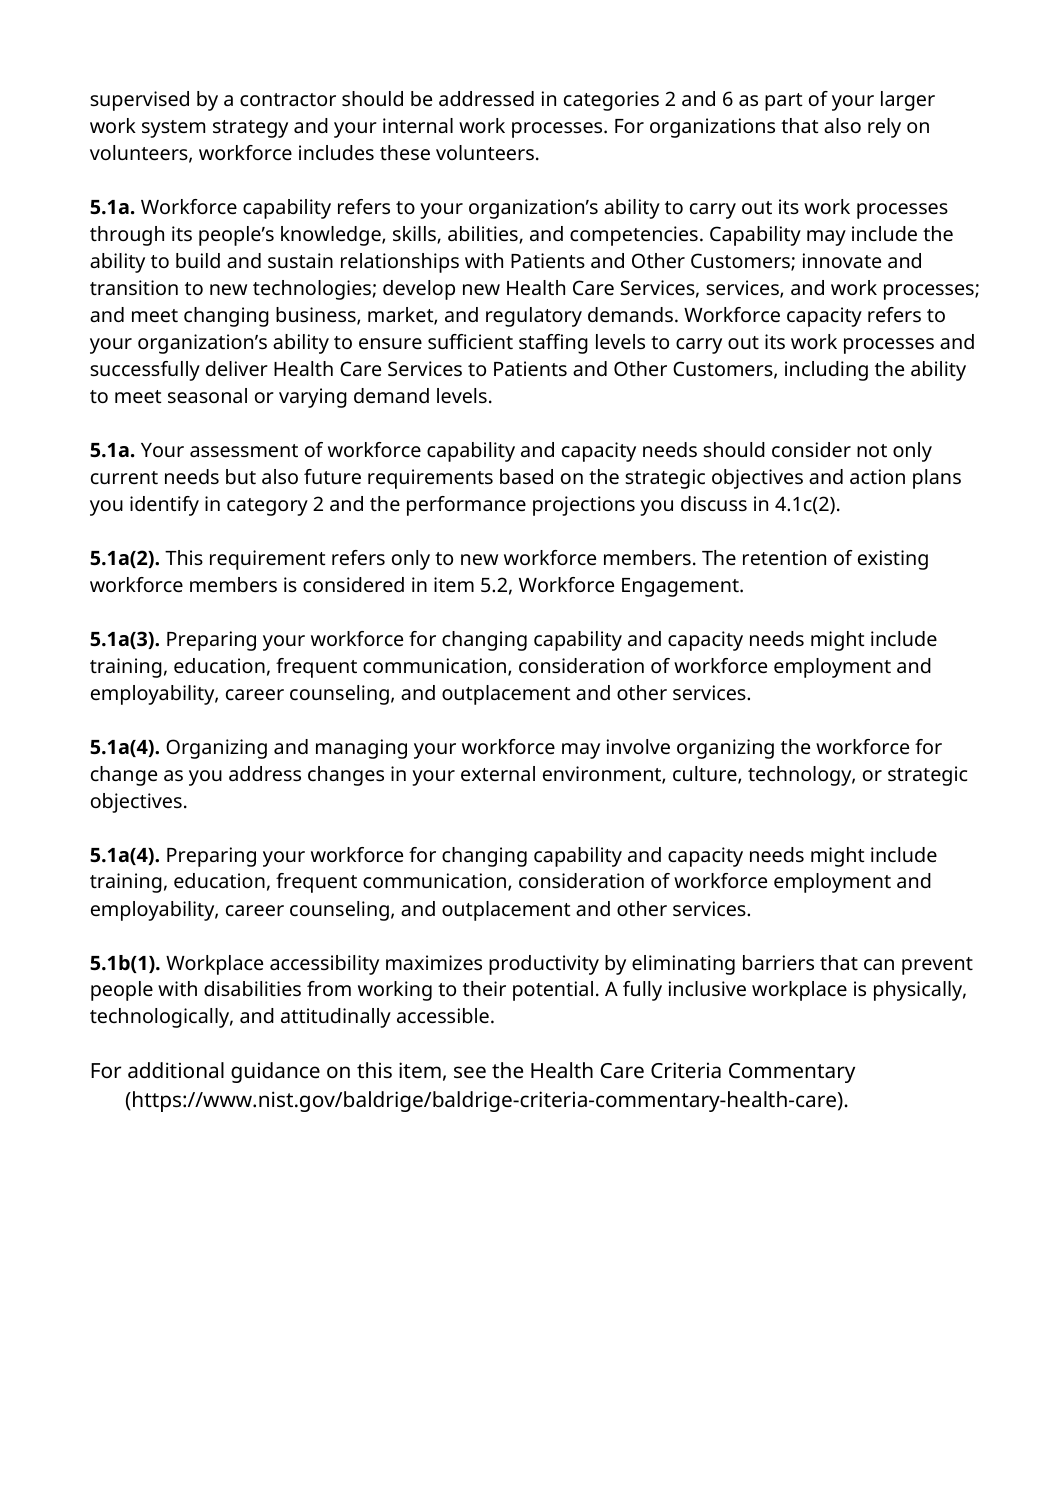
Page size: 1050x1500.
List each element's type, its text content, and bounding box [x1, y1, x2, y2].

text For additional guidance on this item, see the Health Care Criteria Commentary (https://www.nist.gov/baldrige/baldrige-criteria-commentary-health-care). [89, 1057, 985, 1113]
text 5.1a. Workforce capability refers to your organization’s ability to carry out its work processes through its people’s knowledge, skills, abilities, and competencies. Capability may include the ability to build and sustain relationships with Patients and Other Customers; innovate and transition to new technologies; develop new Health Care Services, services, and work processes; and meet changing business, market, and regulatory demands. Workforce capacity refers to your organization’s ability to ensure sufficient staffing levels to carry out its work processes and successfully deliver Health Care Services to Patients and Other Customers, including the ability to meet seasonal or varying demand levels. [89, 193, 985, 409]
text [89, 85, 985, 166]
text 5.1b(1). Workplace accessibility maximizes productivity by eliminating barriers that can prevent people with disabilities from working to their potential. A fully inclusive workplace is physically, technologically, and attitudinally accessible. [89, 949, 985, 1030]
text 5.1a. Your assessment of workforce capability and capacity needs should consider not only current needs but also future requirements based on the strategic objectives and action plans you identify in category 2 and the performance projections you discuss in 4.1c(2). [89, 436, 985, 517]
text 5.1a(3). Preparing your workforce for changing capability and capacity needs might include training, education, frequent communication, consideration of workforce employment and employability, career counseling, and outplacement and other services. [89, 625, 985, 706]
text 5.1a(4). Organizing and managing your workforce may involve organizing the workforce for change as you address changes in your external environment, culture, technology, or strategic objectives. [89, 733, 985, 814]
text 5.1a(2). This requirement refers only to new workforce members. The retention of existing workforce members is considered in item 5.2, Workforce Engagement. [89, 544, 985, 598]
text 5.1a(4). Preparing your workforce for changing capability and capacity needs might include training, education, frequent communication, consideration of workforce employment and employability, career counseling, and outplacement and other services. [89, 841, 985, 922]
